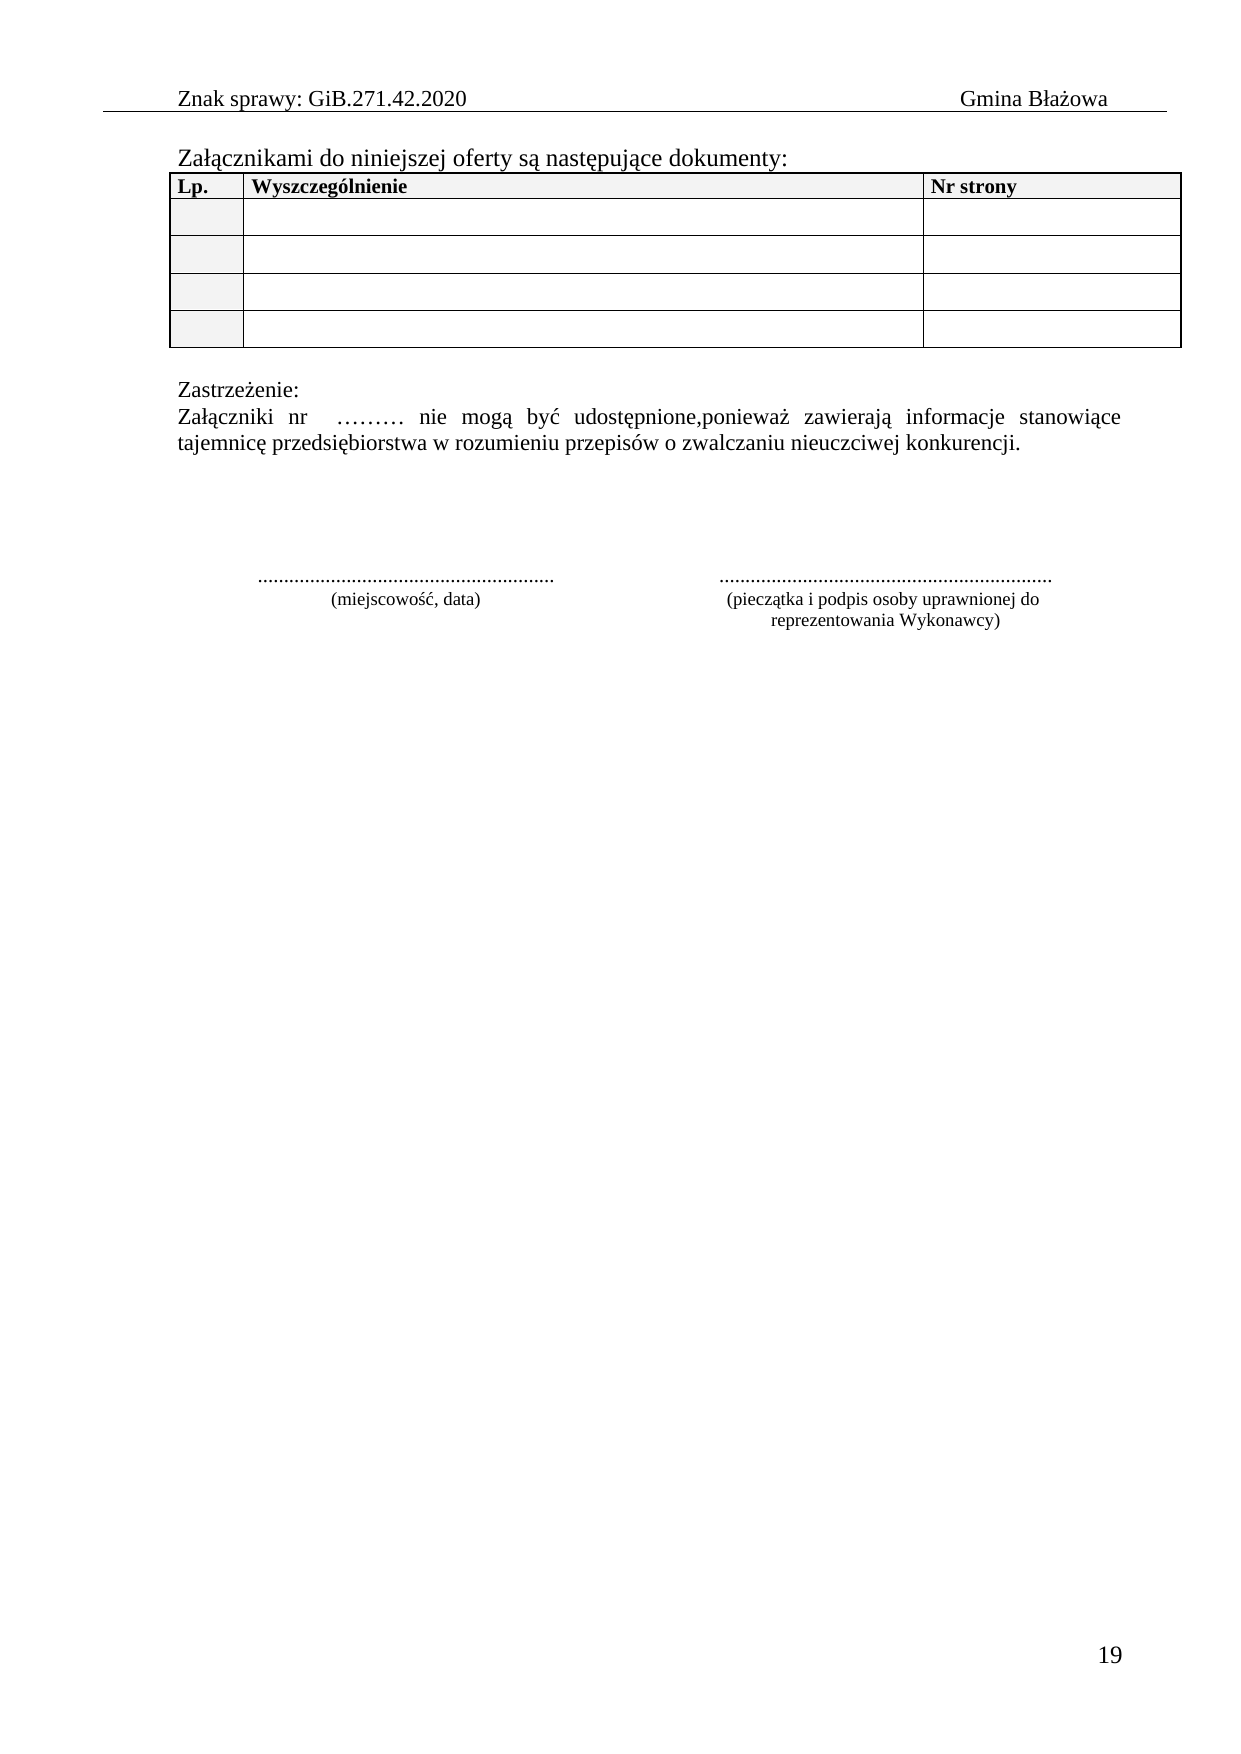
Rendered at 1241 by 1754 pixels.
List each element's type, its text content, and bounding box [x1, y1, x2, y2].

table_header Lp. [171, 174, 243, 198]
table_cell [924, 311, 1180, 347]
table_header ......................................................... (miejscowość, data) [166, 539, 646, 631]
table_cell [171, 236, 243, 272]
table_cell [244, 199, 923, 235]
table_cell [924, 274, 1180, 309]
table_header Wyszczególnienie [244, 174, 923, 198]
text Załączniki nr ……… nie mogą być udostępnione,ponieważ zawierają informacje stanowiące tajemnicę przedsiębiorstwa w rozumieniu przepisów o zwalczaniu nieuczciwej konkurencji. [177, 403, 1122, 455]
table_cell [171, 311, 243, 347]
table_cell [244, 311, 923, 347]
table_header Nr strony [924, 174, 1180, 198]
table_cell [244, 236, 923, 272]
table_cell [924, 236, 1180, 272]
table_cell [171, 274, 243, 309]
table_cell [171, 199, 243, 235]
text Załącznikami do niniejszej oferty są następujące dokumenty: [177, 143, 1122, 172]
table_cell [924, 199, 1180, 235]
table_header ................................................................ (pieczątka i podpis osoby uprawnionej do reprezentowania Wykonawcy) [646, 539, 1125, 631]
table_cell [244, 274, 923, 309]
text Zastrzeżenie: [177, 376, 1122, 403]
